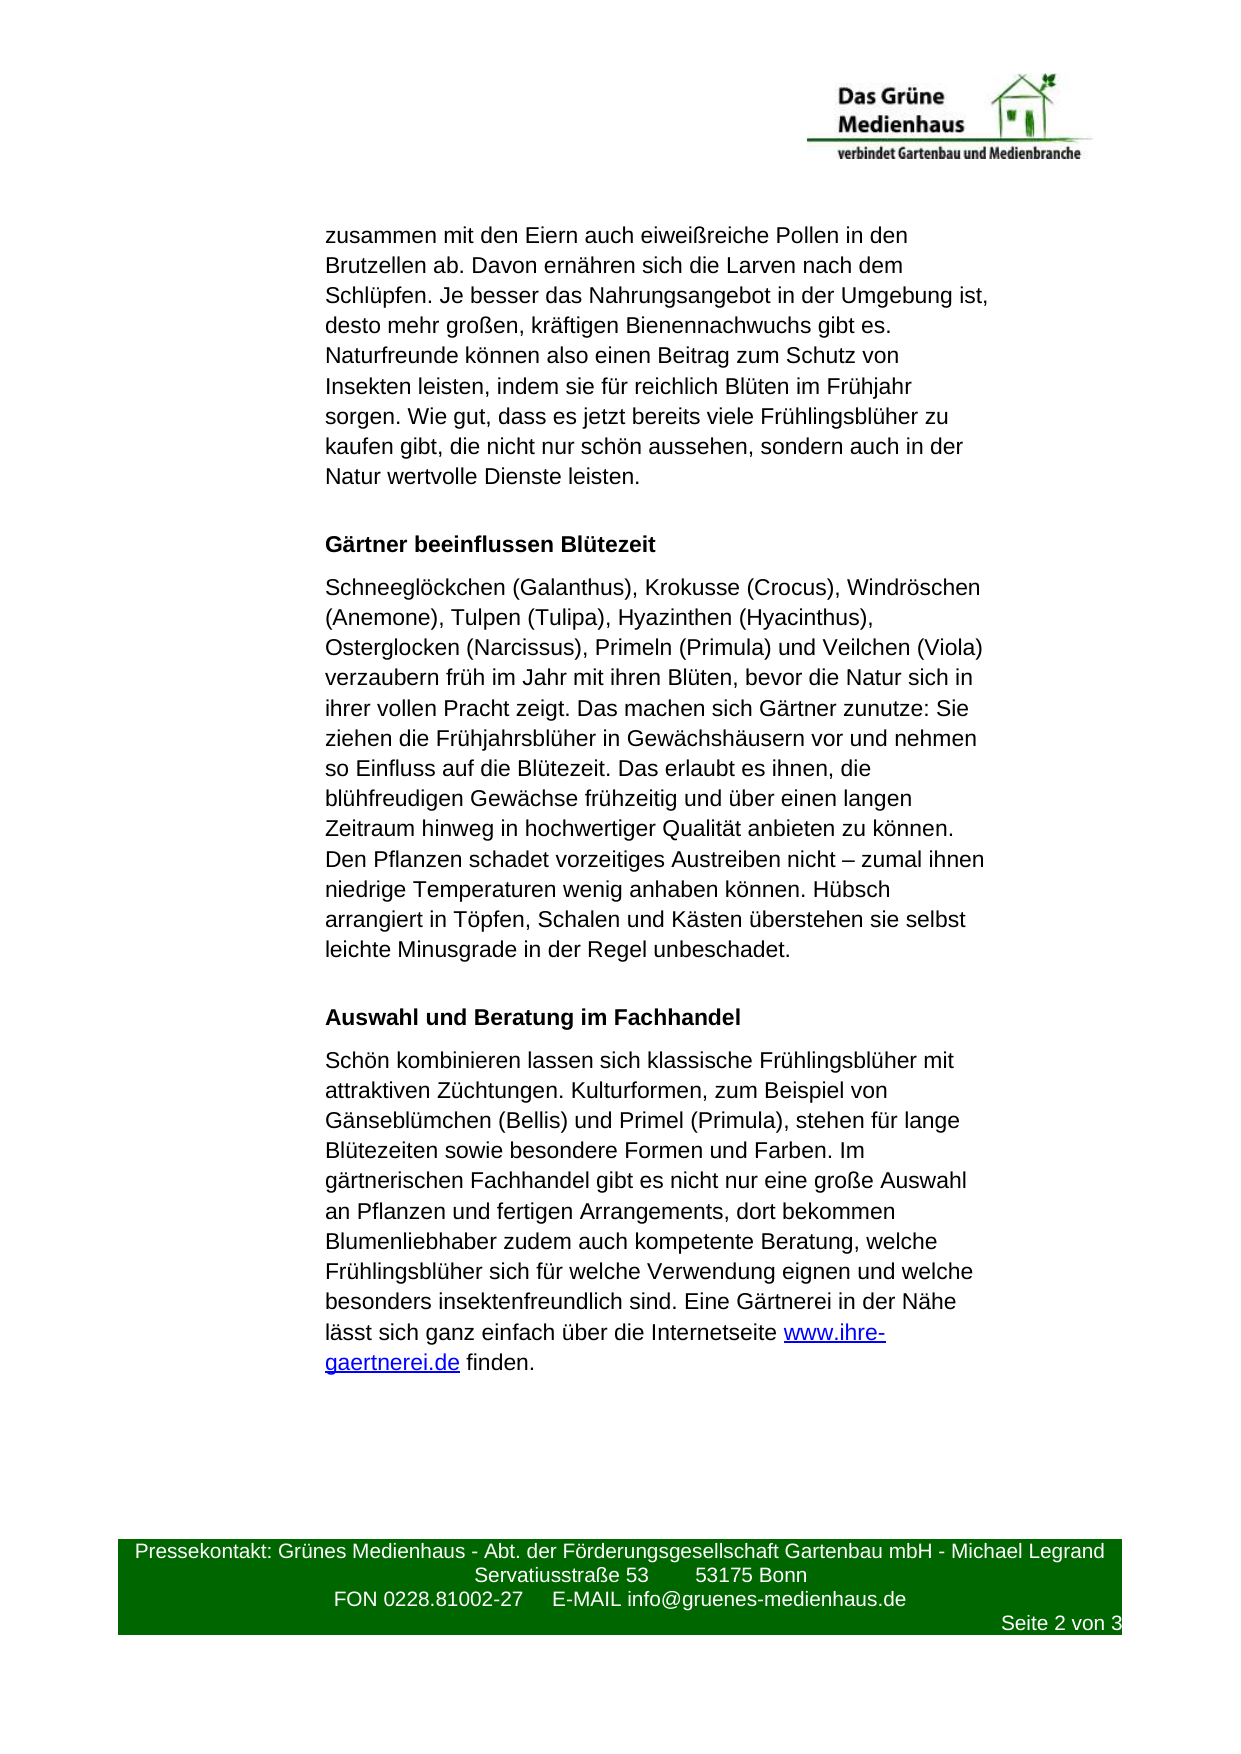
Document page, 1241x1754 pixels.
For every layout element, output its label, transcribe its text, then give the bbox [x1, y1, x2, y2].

text Auswahl und Beratung im Fachhandel [325, 1004, 989, 1030]
text Schneeglöckchen (Galanthus), Krokusse (Crocus), Windröschen (Anemone), Tulpen (Tulipa), Hyazinthen (Hyacinthus), Osterglocken (Narcissus), Primeln (Primula) und Veilchen (Viola) verzaubern früh im Jahr mit ihren Blüten, bevor die Natur sich in ihrer vollen Pracht zeigt. Das machen sich Gärtner zunutze: Sie ziehen die Frühjahrsblüher in Gewächshäusern vor und nehmen so Einfluss auf die Blütezeit. Das erlaubt es ihnen, die blühfreudigen Gewächse frühzeitig und über einen langen Zeitraum hinweg in hochwertiger Qualität anbieten zu können. Den Pflanzen schadet vorzeitiges Austreiben nicht – zumal ihnen niedrige Temperaturen wenig anhaben können. Hübsch arrangiert in Töpfen, Schalen und Kästen überstehen sie selbst leichte Minusgrade in der Regel unbeschadet. [325, 574, 989, 962]
picture [806, 73, 1093, 159]
text Schön kombinieren lassen sich klassische Frühlingsblüher mit attraktiven Züchtungen. Kulturformen, zum Beispiel von Gänseblümchen (Bellis) und Primel (Primula), stehen für lange Blütezeiten sowie besondere Formen und Farben. Im gärtnerischen Fachhandel gibt es nicht nur eine große Auswahl an Pflanzen und fertigen Arrangements, dort bekommen Blumenliebhaber zudem auch kompetente Beratung, welche Frühlingsblüher sich für welche Verwendung eignen und welche besonders insektenfreundlich sind. Eine Gärtnerei in der Nähe lässt sich ganz einfach über die Internetseite www.ihre-gaertnerei.de finden. [325, 1047, 989, 1375]
text Gärtner beeinflussen Blütezeit [325, 531, 989, 557]
